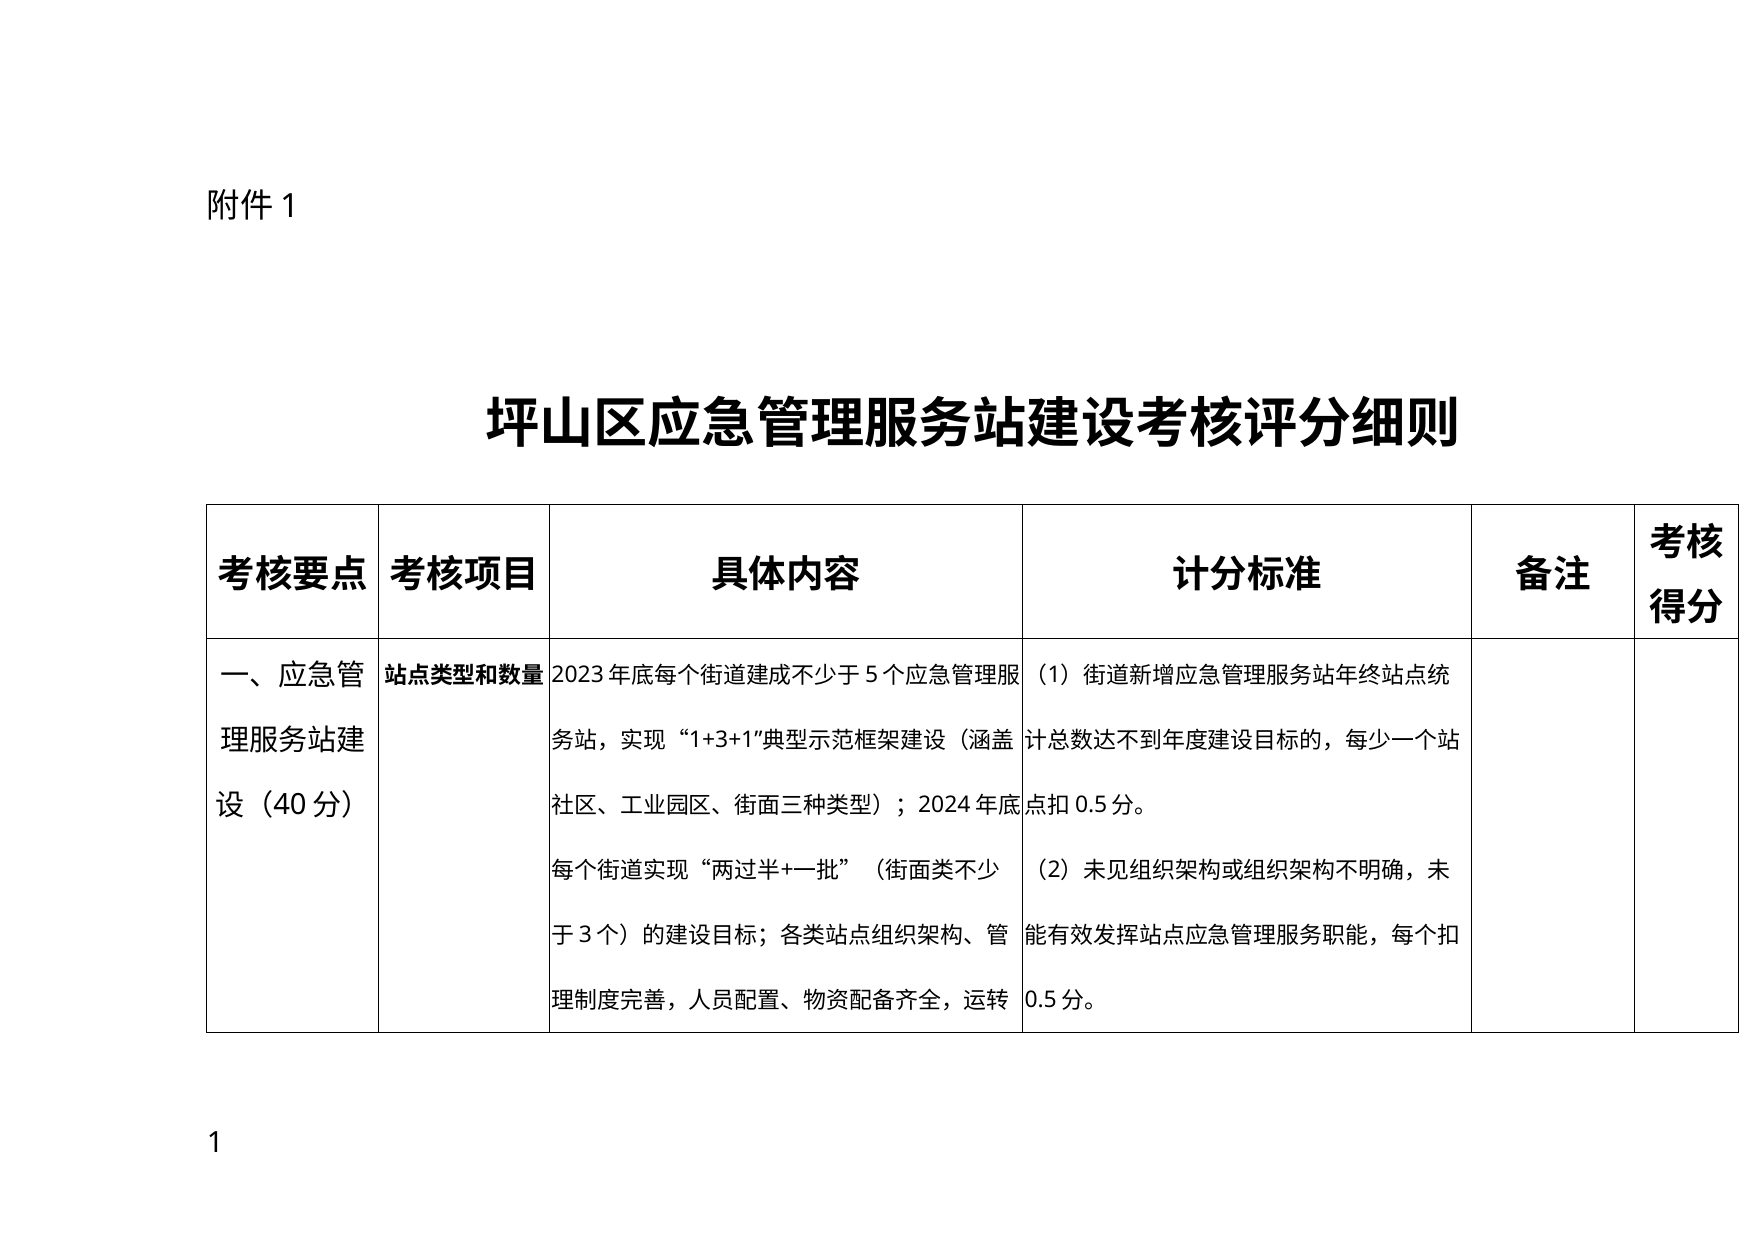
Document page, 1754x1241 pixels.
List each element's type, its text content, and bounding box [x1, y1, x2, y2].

table_header 坪山区应急管理服务站建设考核评分细则 [207, 236, 1738, 504]
table_cell 备注 [1472, 505, 1634, 638]
text 附件1 [207, 171, 1535, 236]
table_cell [1635, 639, 1738, 1032]
table_cell 计分标准 [1023, 505, 1471, 638]
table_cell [550, 639, 1022, 1032]
table_cell 具体内容 [550, 505, 1022, 638]
table_cell [1472, 639, 1634, 1032]
table_cell 站点类型和数量 [379, 639, 549, 1032]
table_cell 考核得分 [1635, 505, 1738, 638]
table_cell 一、应急管理服务站建设（40分） [207, 639, 378, 1032]
table_cell 考核项目 [379, 505, 549, 638]
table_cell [1023, 639, 1471, 1032]
table_cell 考核要点 [207, 505, 378, 638]
